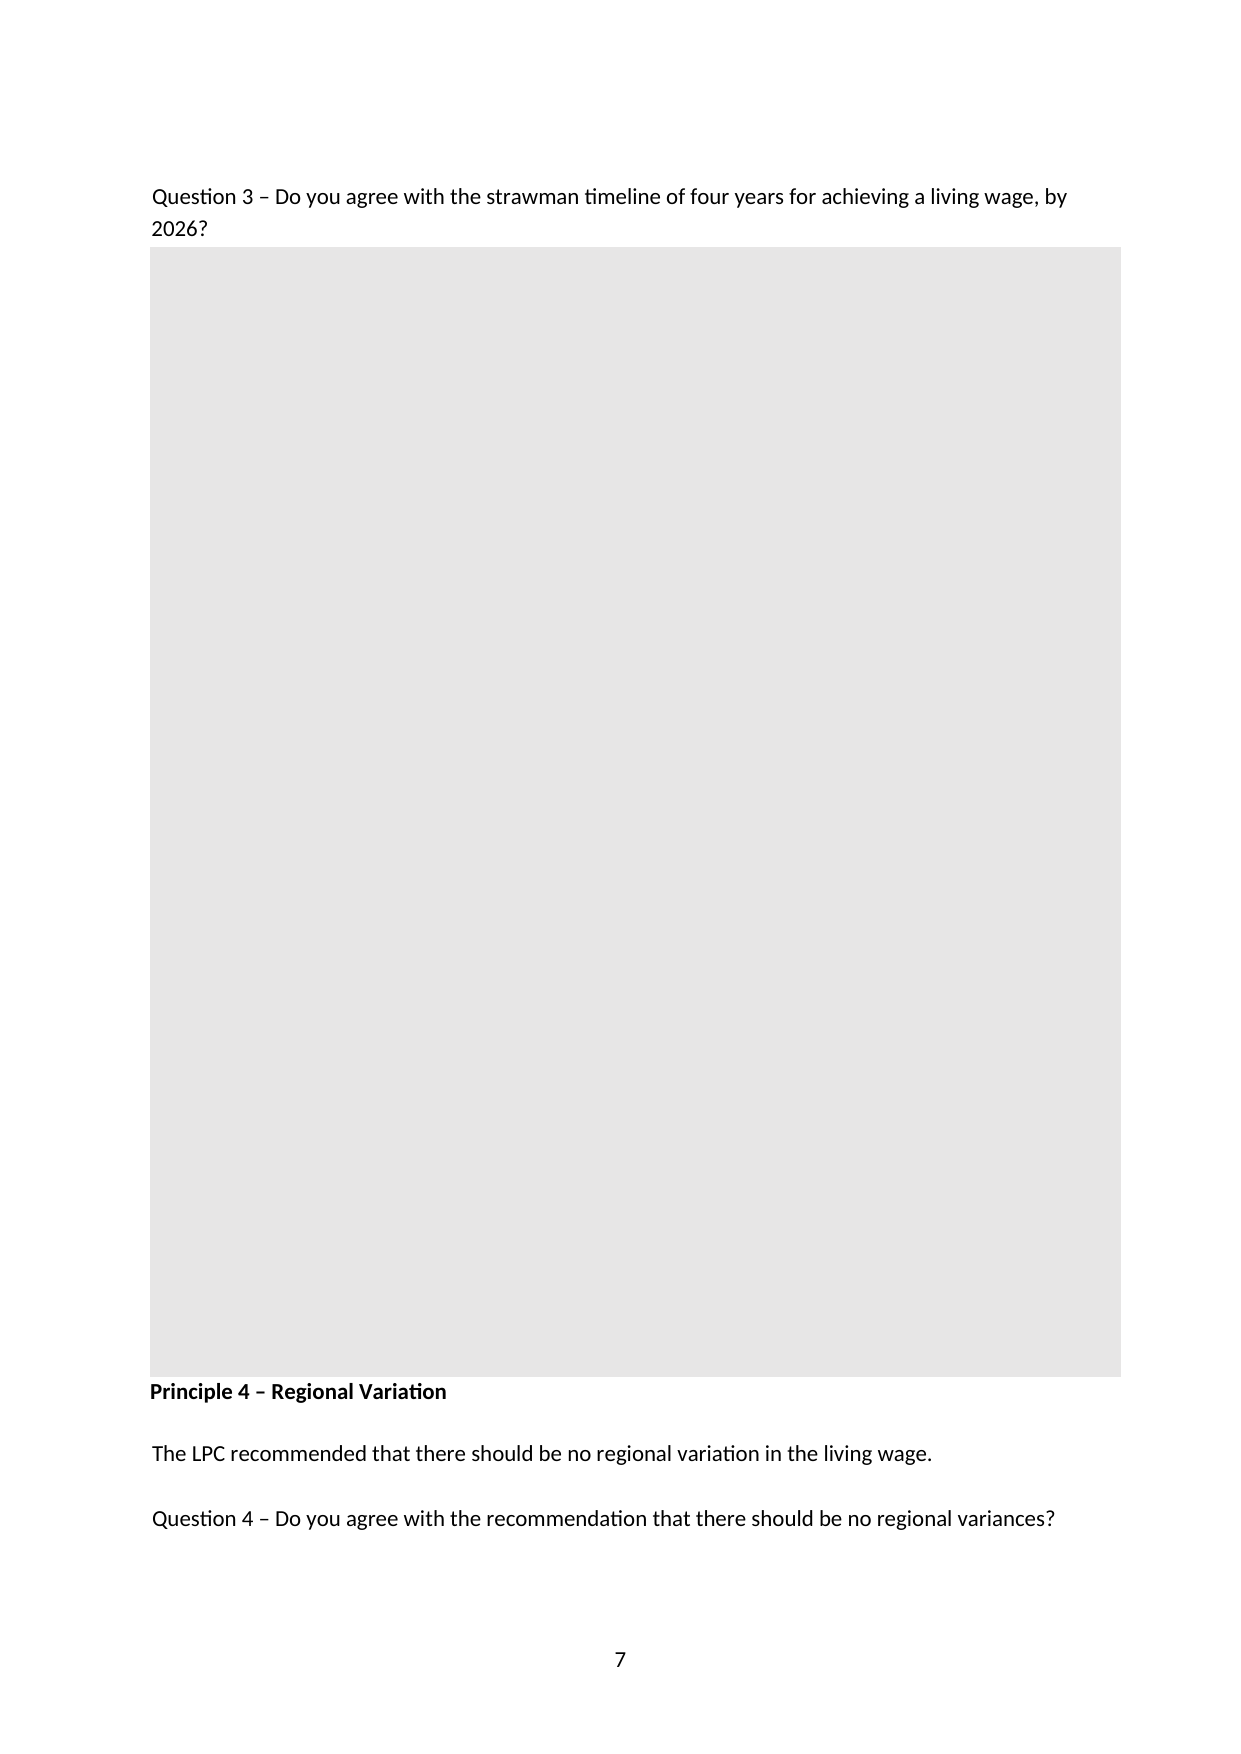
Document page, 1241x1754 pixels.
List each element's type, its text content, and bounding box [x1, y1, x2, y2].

text Principle 4 – Regional Variation [150, 1377, 1090, 1405]
text Question 4 – Do you agree with the recommendation that there should be no regional variances? [151, 1504, 1090, 1532]
text The LPC recommended that there should be no regional variation in the living wage. [151, 1439, 1090, 1467]
text Question 3 – Do you agree with the strawman timeline of four years for achieving a living wage, by 2026? [151, 182, 1090, 242]
table_header [150, 247, 1121, 1377]
